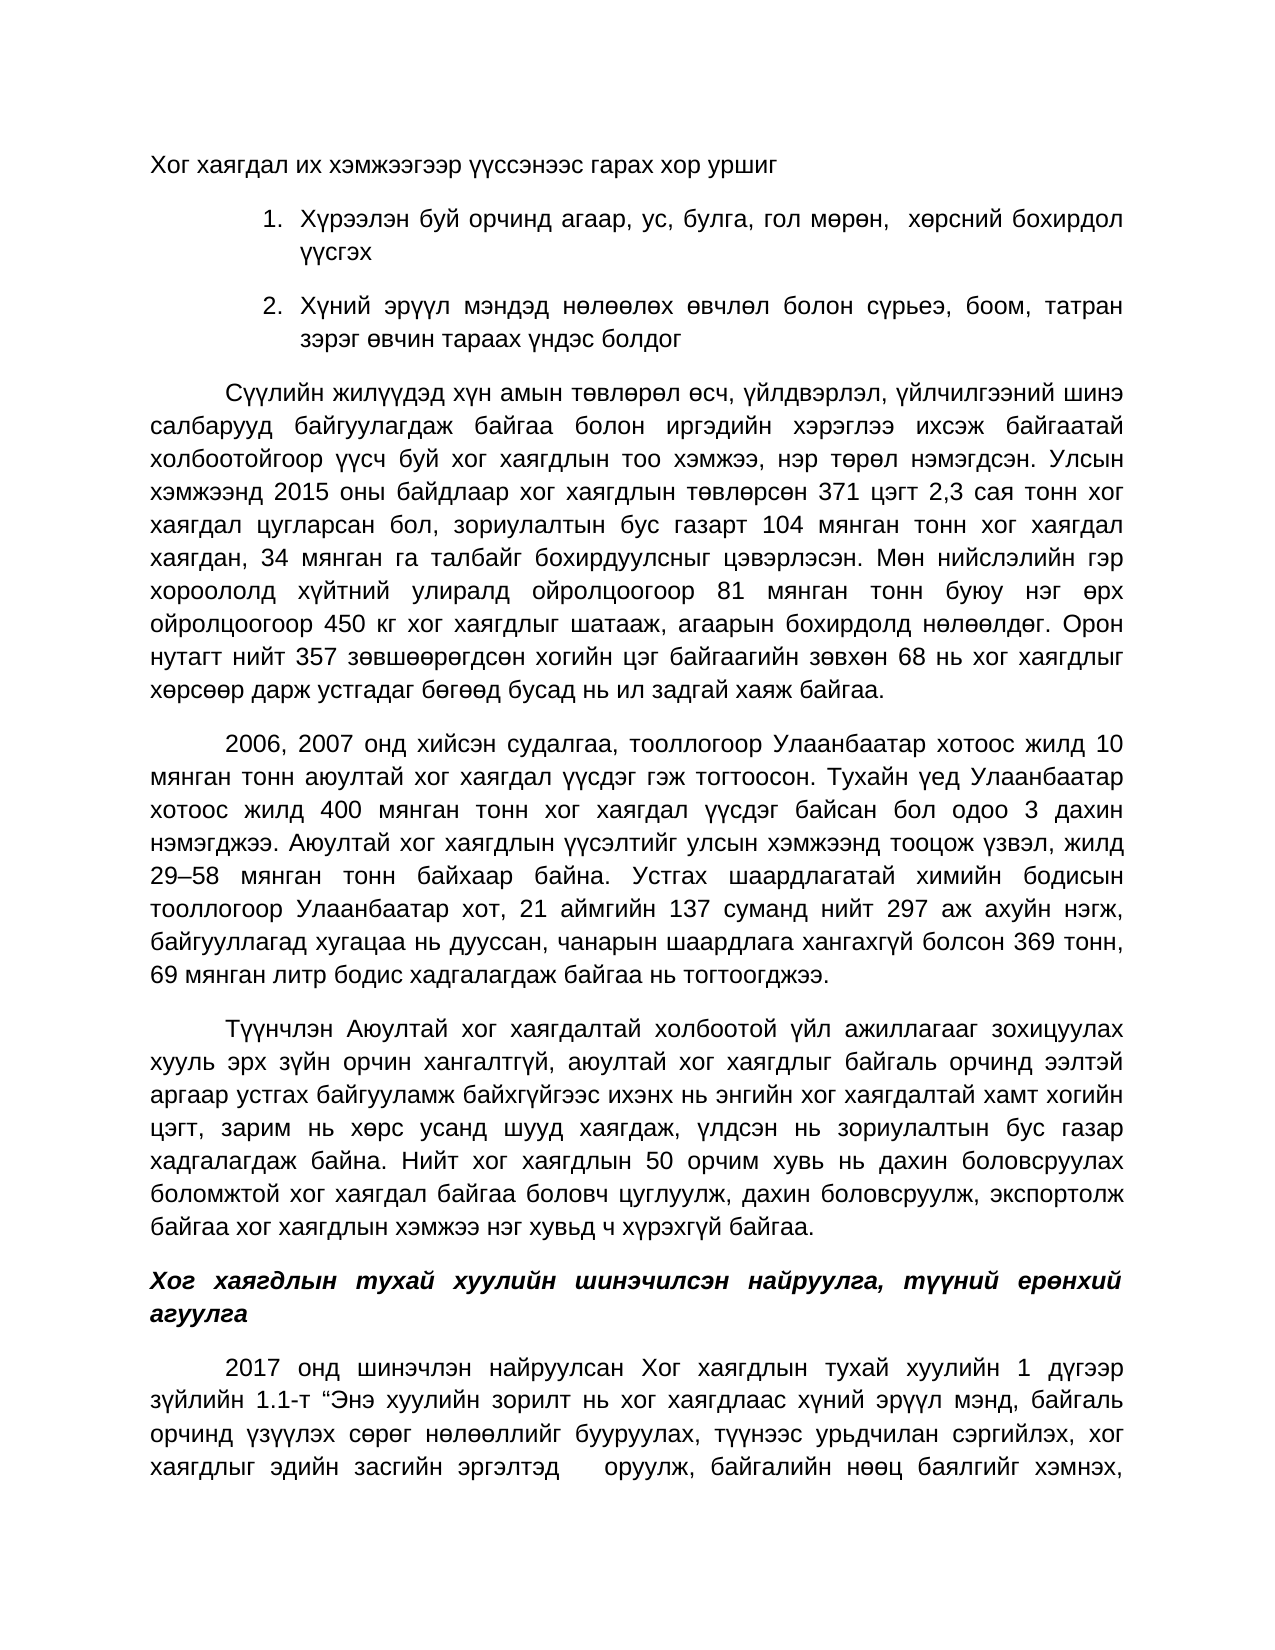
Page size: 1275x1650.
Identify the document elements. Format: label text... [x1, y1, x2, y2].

text Хог хаягдал их хэмжээгээр үүссэнээс гарах хор уршиг [150, 150, 1125, 179]
text Сүүлийн жилүүдэд хүн амын төвлөрөл өсч, үйлдвэрлэл, үйлчилгээний шинэ салбарууд байгуулагдаж байгаа болон иргэдийн хэрэглээ ихсэж байгаатай холбоотойгоор үүсч буй хог хаягдлын тоо хэмжээ, нэр төрөл нэмэгдсэн. Улсын хэмжээнд 2015 оны байдлаар хог хаягдлын төвлөрсөн 371 цэгт 2,3 сая тонн хог хаягдал цугларсан бол, зориулалтын бус газарт 104 мянган тонн хог хаягдал хаягдан, 34 мянган га талбайг бохирдуулсныг цэвэрлэсэн. Мөн нийслэлийн гэр хороололд хүйтний улиралд ойролцоогоор 81 мянган тонн буюу нэг өрх ойролцоогоор 450 кг хог хаягдлыг шатааж, агаарын бохирдолд нөлөөлдөг. Орон нутагт нийт 357 зөвшөөрөгдсөн хогийн цэг байгаагийн зөвхөн 68 нь хог хаягдлыг хөрсөөр дарж устгадаг бөгөөд бусад нь ил задгай хаяж байгаа. [150, 378, 1125, 703]
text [150, 1352, 1125, 1480]
text 2006, 2007 онд хийсэн судалгаа, тооллогоор Улаанбаатар хотоос жилд 10 мянган тонн аюултай хог хаягдал үүсдэг гэж тогтоосон. Тухайн үед Улаанбаатар хотоос жилд 400 мянган тонн хог хаягдал үүсдэг байсан бол одоо 3 дахин нэмэгджээ. Аюултай хог хаягдлын үүсэлтийг улсын хэмжээнд тооцож үзвэл, жилд 29–58 мянган тонн байхаар байна. Устгах шаардлагатай химийн бодисын тооллогоор Улаанбаатар хот, 21 аймгийн 137 суманд нийт 297 аж ахуйн нэгж, байгууллагад хугацаа нь дууссан, чанарын шаардлага хангахгүй болсон 369 тонн, 69 мянган литр бодис хадгалагдаж байгаа нь тогтоогджээ. [150, 729, 1125, 988]
list Хүрээлэн буй орчинд агаар, ус, булга, гол мөрөн, хөрсний бохирдол үүсгэх [262, 204, 1125, 266]
text Түүнчлэн Аюултай хог хаягдалтай холбоотой үйл ажиллагааг зохицуулах хууль эрх зүйн орчин хангалтгүй, аюултай хог хаягдлыг байгаль орчинд ээлтэй аргаар устгах байгууламж байхгүйгээс ихэнх нь энгийн хог хаягдалтай хамт хогийн цэгт, зарим нь хөрс усанд шууд хаягдаж, үлдсэн нь зориулалтын бус газар хадгалагдаж байна. Нийт хог хаягдлын 50 орчим хувь нь дахин боловсруулах боломжтой хог хаягдал байгаа боловч цуглуулж, дахин боловсруулж, экспортолж байгаа хог хаягдлын хэмжээ нэг хувьд ч хүрэхгүй байгаа. [150, 1014, 1125, 1241]
list Хүний эрүүл мэндэд нөлөөлөх өвчлөл болон сүрьеэ, боом, татран зэрэг өвчин тараах үндэс болдог [262, 291, 1125, 352]
text Хог хаягдлын тухай хуулийн шинэчилсэн найруулга, түүний ерөнхий агуулга [150, 1266, 1125, 1327]
